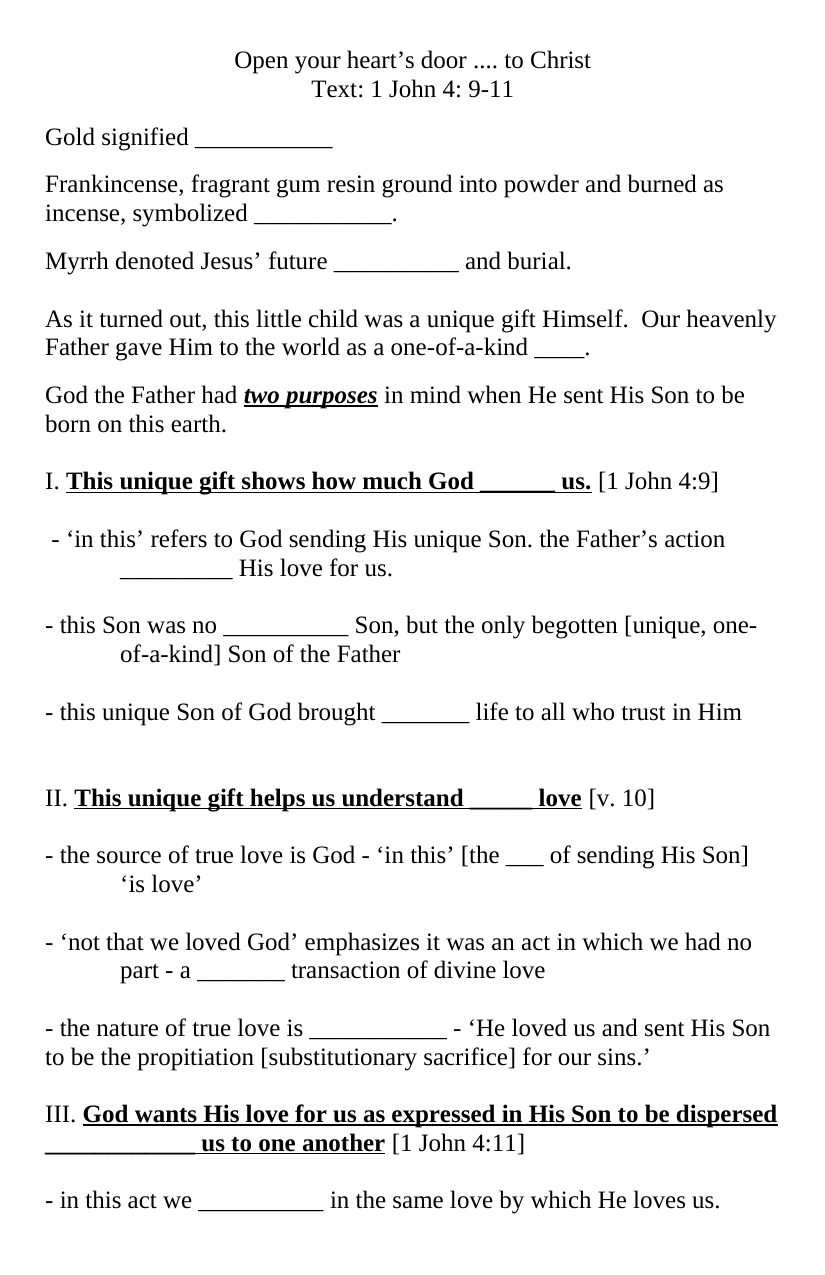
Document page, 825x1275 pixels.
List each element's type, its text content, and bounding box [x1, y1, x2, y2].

text - ‘in this’ refers to God sending His unique Son. the Father’s action _________ His love for us. [45, 524, 780, 582]
text III. God wants His love for us as expressed in His Son to be dispersed ____________ us to one another [1 John 4:11] [45, 1099, 780, 1157]
text - the source of true love is God - ‘in this’ [the ___ of sending His Son] ‘is love’ [45, 840, 780, 898]
text - in this act we __________ in the same love by which He loves us. [45, 1185, 780, 1214]
text - ‘not that we loved God’ emphasizes it was an act in which we had no part - a _______ transaction of divine love [45, 927, 780, 984]
text - the nature of true love is ___________ - ‘He loved us and sent His Son to be the propitiation [substitutionary sacrifice] for our sins.’ [45, 1013, 780, 1070]
text I. This unique gift shows how much God ______ us. [1 John 4:9] [45, 467, 780, 495]
text Text: 1 John 4: 9-11 [45, 74, 780, 102]
text II. This unique gift helps us understand _____ love [v. 10] [45, 783, 780, 812]
text Myrrh denoted Jesus’ future __________ and burial. [45, 246, 780, 275]
text Frankincense, fragrant gum resin ground into powder and burned as incense, symbolized ___________. [45, 169, 780, 227]
text Gold signified ___________ [45, 122, 780, 150]
text - this unique Son of God brought _______ life to all who trust in Him [45, 697, 780, 725]
text - this Son was no __________ Son, but the only begotten [unique, one-of-a-kind] Son of the Father [45, 610, 780, 668]
text As it turned out, this little child was a unique gift Himself. Our heavenly Father gave Him to the world as a one-of-a-kind ____. [45, 304, 780, 361]
text God the Father had two purposes in mind when He sent His Son to be born on this earth. [45, 380, 780, 438]
text Open your heart’s door .... to Christ [45, 45, 780, 74]
